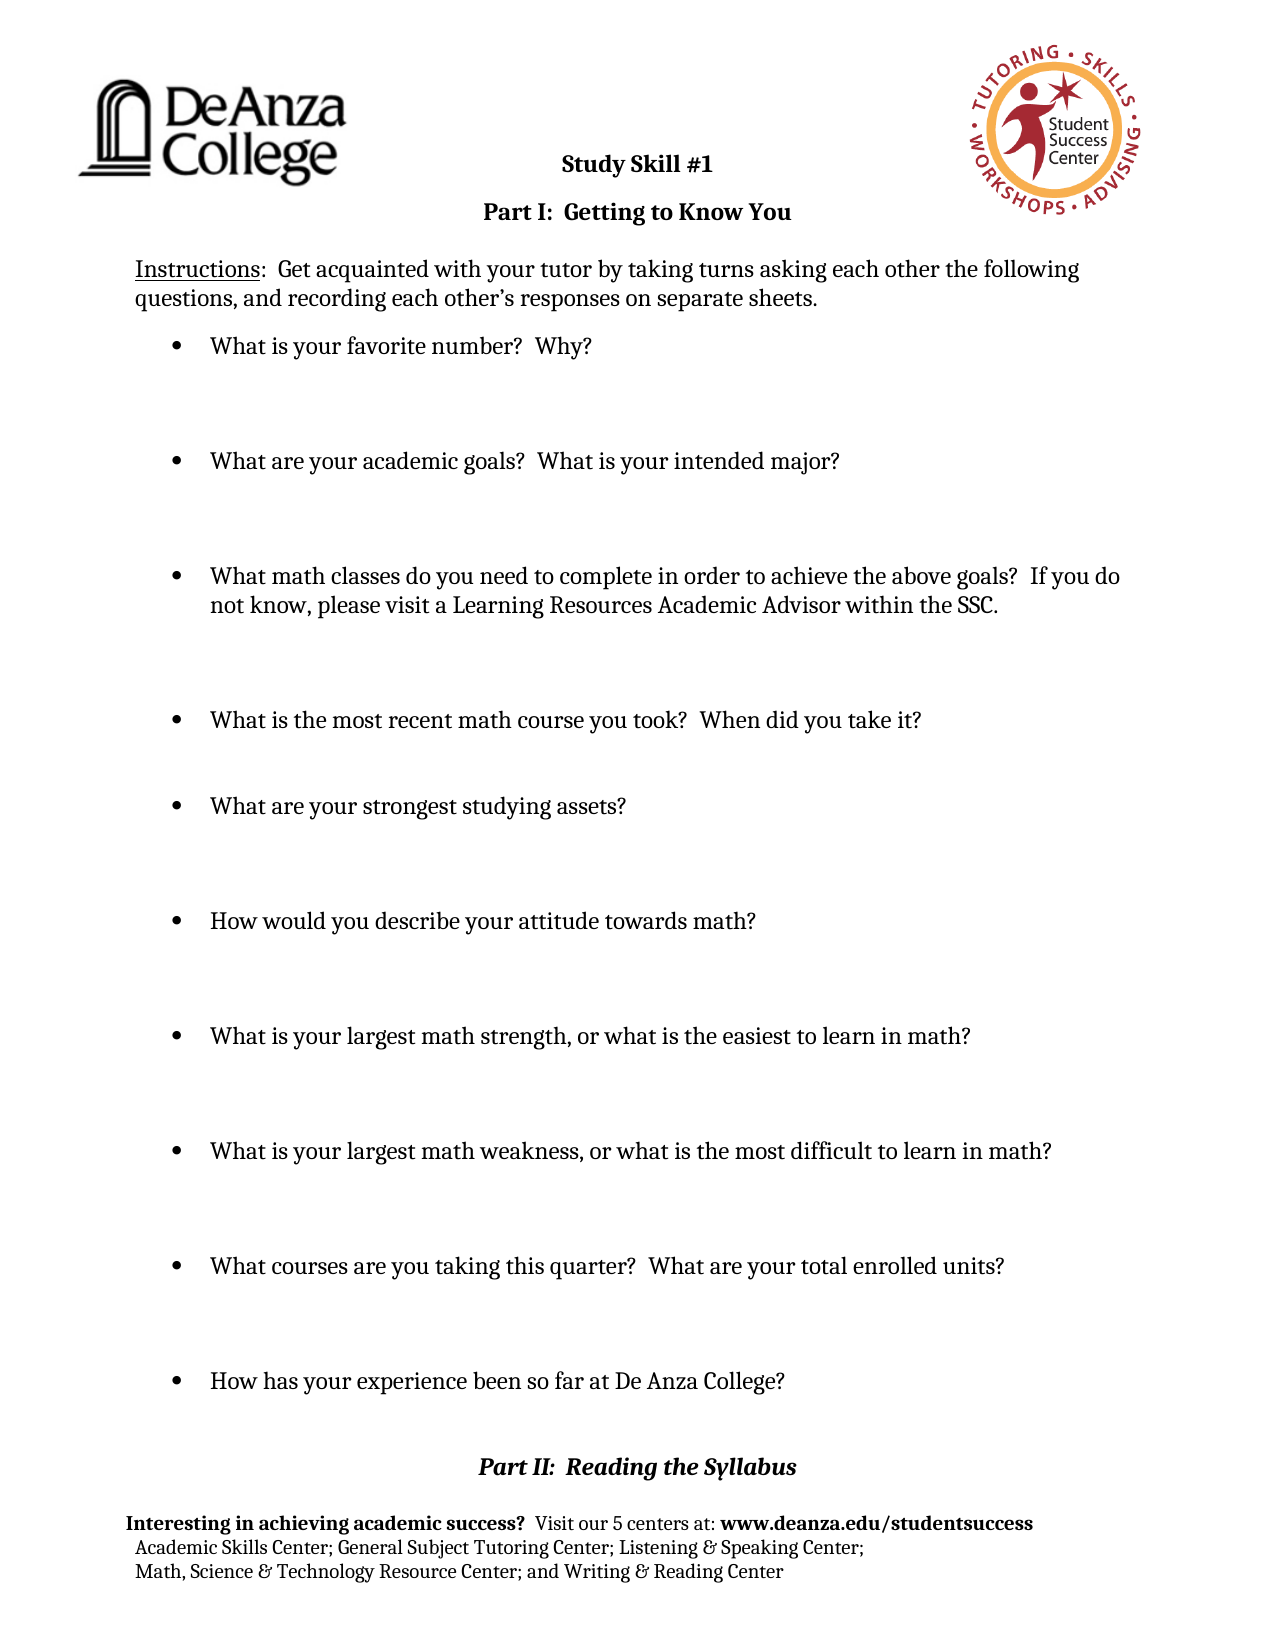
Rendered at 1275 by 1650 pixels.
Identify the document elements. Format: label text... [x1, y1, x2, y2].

text Part I: Getting to Know You [135, 198, 1140, 227]
list How would you describe your attitude towards math? [172, 907, 1140, 936]
list What is your largest math strength, or what is the easiest to learn in math? [172, 1022, 1140, 1051]
list What is the most recent math course you took? When did you take it? [172, 706, 1140, 734]
list What are your strongest studying assets? [172, 792, 1140, 821]
text Part II: Reading the Syllabus [135, 1453, 1140, 1482]
text Study Skill #1 [135, 150, 960, 179]
picture [960, 37, 1148, 226]
list What courses are you taking this quarter? What are your total enrolled units? [172, 1252, 1140, 1281]
picture [75, 75, 350, 188]
text Instructions: Get acquainted with your tutor by taking turns asking each other the following questions, and recording each other’s responses on separate sheets. [135, 255, 1140, 313]
list What is your largest math weakness, or what is the most difficult to learn in math? [172, 1137, 1140, 1166]
list What math classes do you need to complete in order to achieve the above goals? If you do not know, please visit a Learning Resources Academic Advisor within the SSC. [172, 562, 1140, 619]
list What are your academic goals? What is your intended major? [172, 447, 1140, 476]
list How has your experience been so far at De Anza College? [172, 1367, 1140, 1396]
list What is your favorite number? Why? [172, 332, 1140, 361]
